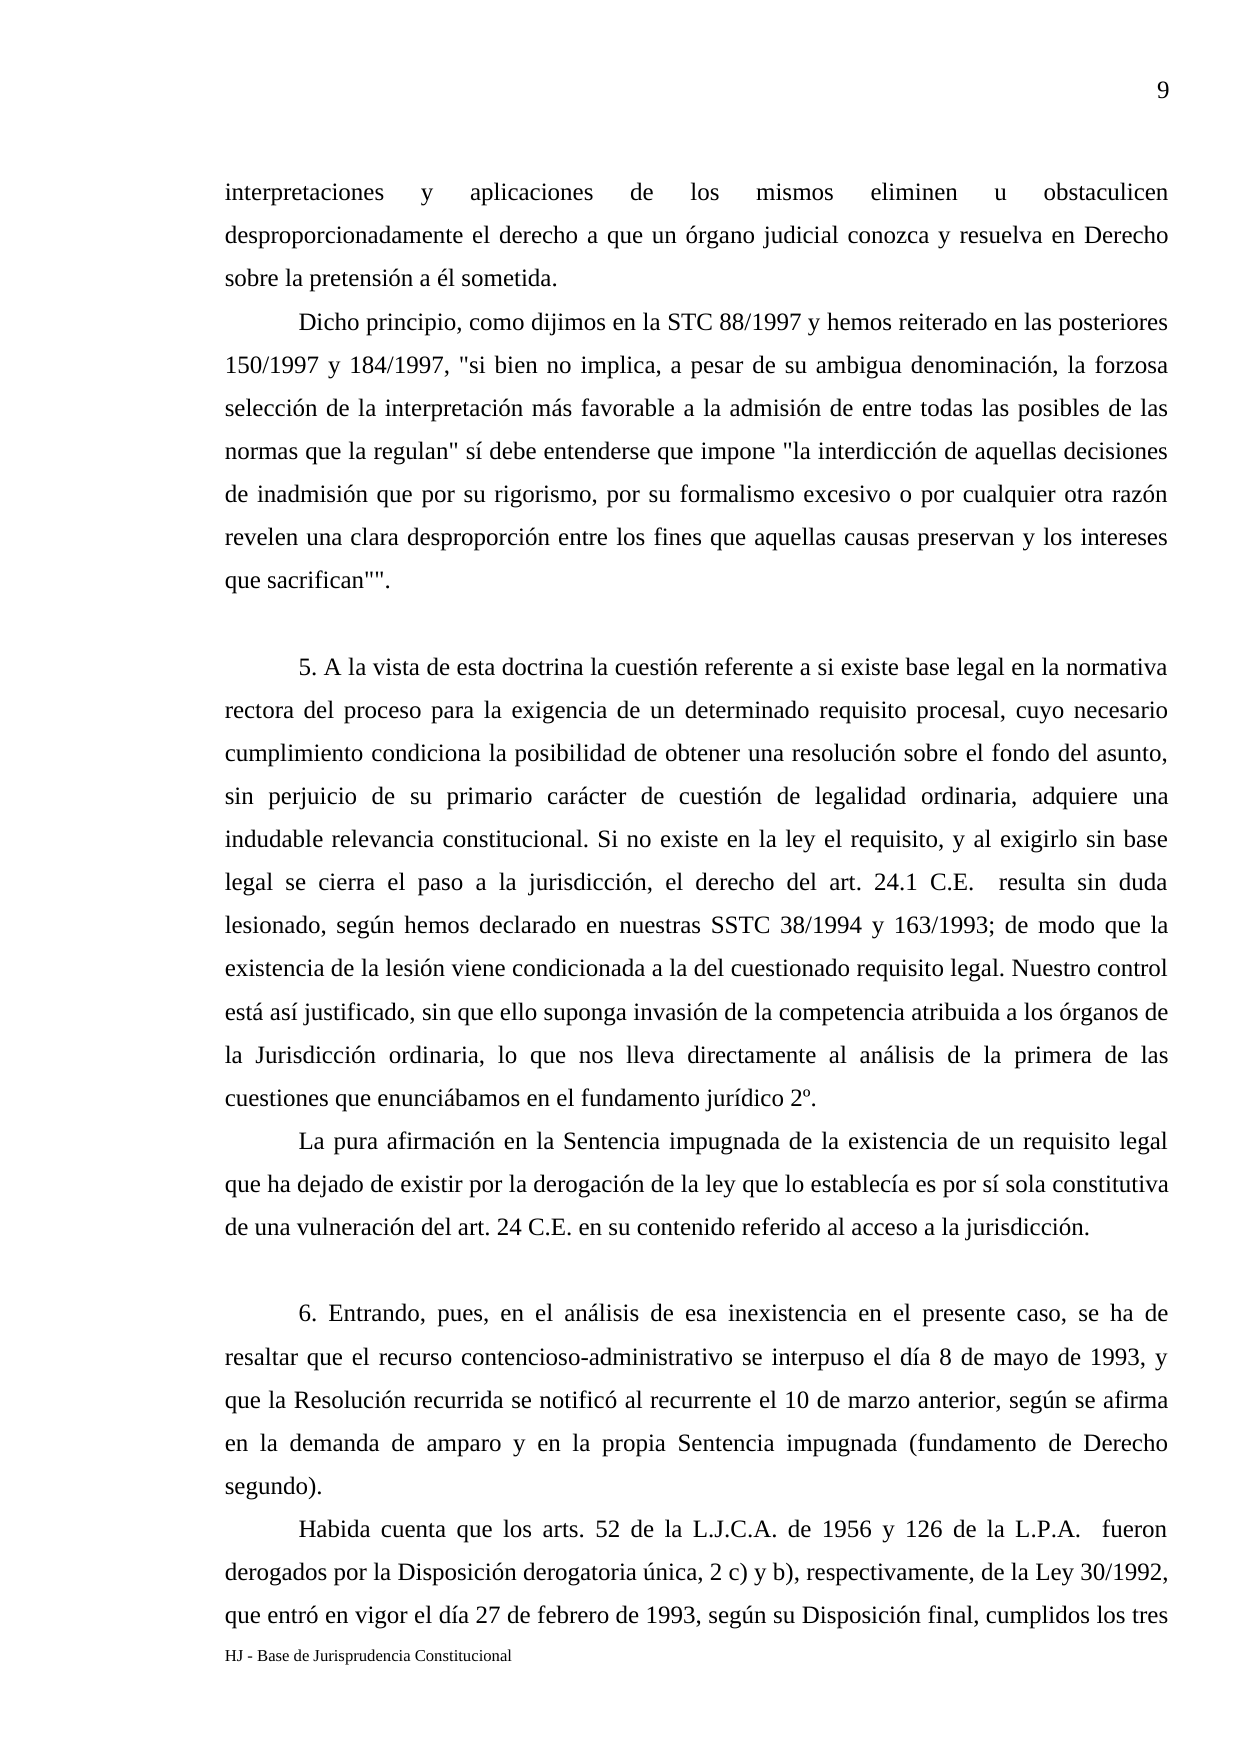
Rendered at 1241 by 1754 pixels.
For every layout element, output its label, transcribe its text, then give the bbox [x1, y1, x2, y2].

text Dicho principio, como dijimos en la STC 88/1997 y hemos reiterado en las posteriores 150/1997 y 184/1997, "si bien no implica, a pesar de su ambigua denominación, la forzosa selección de la interpretación más favorable a la admisión de entre todas las posibles de las normas que la regulan" sí debe entenderse que impone "la interdicción de aquellas decisiones de inadmisión que por su rigorismo, por su formalismo excesivo o por cualquier otra razón revelen una clara desproporción entre los fines que aquellas causas preservan y los intereses que sacrifican"". [224, 307, 1169, 594]
text La pura afirmación en la Sentencia impugnada de la existencia de un requisito legal que ha dejado de existir por la derogación de la ley que lo establecía es por sí sola constitutiva de una vulneración del art. 24 C.E. en su contenido referido al acceso a la jurisdicción. [224, 1126, 1169, 1241]
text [224, 1514, 1169, 1629]
text 6. Entrando, pues, en el análisis de esa inexistencia en el presente caso, se ha de resaltar que el recurso contencioso-administrativo se interpuso el día 8 de mayo de 1993, y que la Resolución recurrida se notificó al recurrente el 10 de marzo anterior, según se afirma en la demanda de amparo y en la propia Sentencia impugnada (fundamento de Derecho segundo). [224, 1298, 1169, 1500]
text 5. A la vista de esta doctrina la cuestión referente a si existe base legal en la normativa rectora del proceso para la exigencia de un determinado requisito procesal, cuyo necesario cumplimiento condiciona la posibilidad de obtener una resolución sobre el fondo del asunto, sin perjuicio de su primario carácter de cuestión de legalidad ordinaria, adquiere una indudable relevancia constitucional. Si no existe en la ley el requisito, y al exigirlo sin base legal se cierra el paso a la jurisdicción, el derecho del art. 24.1 C.E. resulta sin duda lesionado, según hemos declarado en nuestras SSTC 38/1994 y 163/1993; de modo que la existencia de la lesión viene condicionada a la del cuestionado requisito legal. Nuestro control está así justificado, sin que ello suponga invasión de la competencia atribuida a los órganos de la Jurisdicción ordinaria, lo que nos lleva directamente al análisis de la primera de las cuestiones que enunciábamos en el fundamento jurídico 2º. [224, 652, 1169, 1112]
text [224, 177, 1169, 292]
